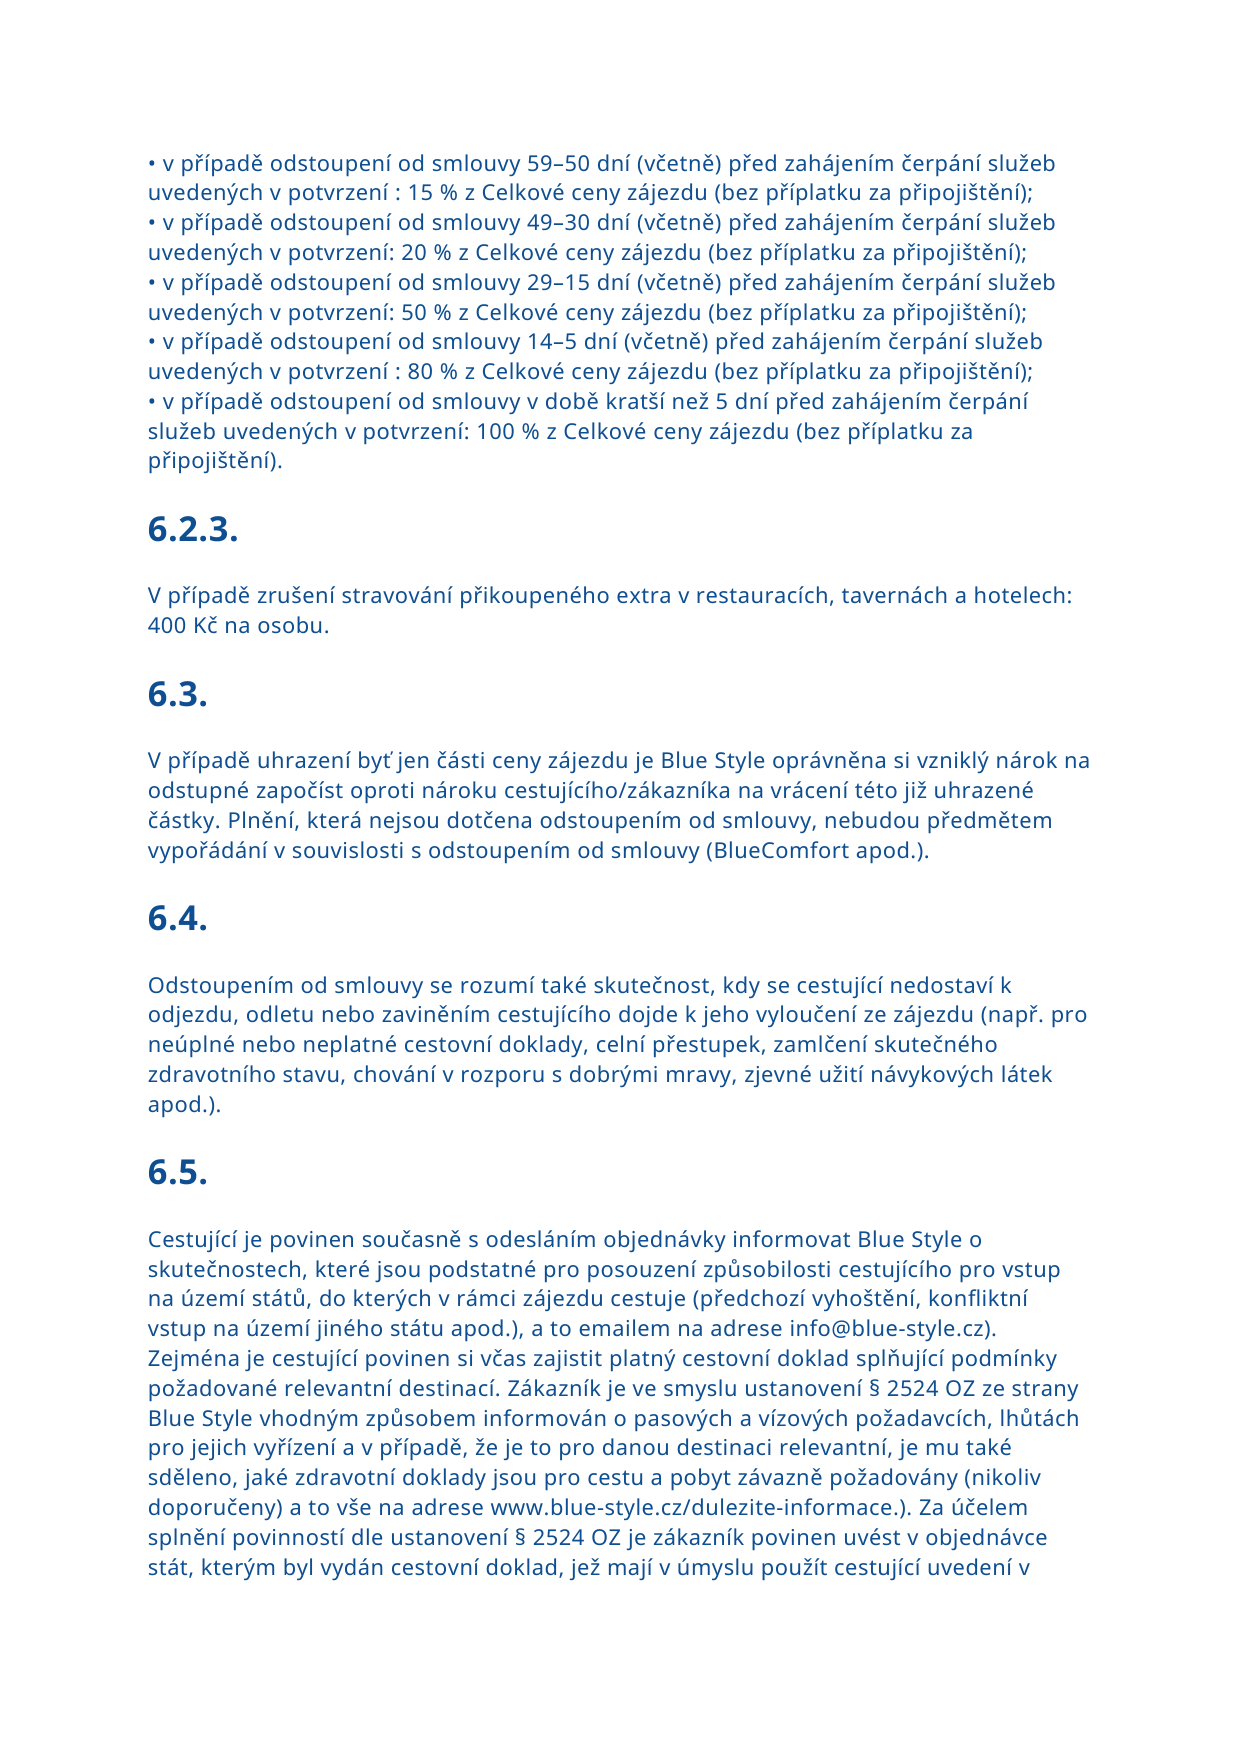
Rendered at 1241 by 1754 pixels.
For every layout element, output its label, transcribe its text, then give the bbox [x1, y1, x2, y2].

text V případě zrušení stravování přikoupeného extra v restauracích, tavernách a hotelech: 400 Kč na osobu. [148, 581, 1093, 640]
text Odstoupením od smlouvy se rozumí také skutečnost, kdy se cestující nedostaví k odjezdu, odletu nebo zaviněním cestujícího dojde k jeho vyloučení ze zájezdu (např. pro neúplné nebo neplatné cestovní doklady, celní přestupek, zamlčení skutečného zdravotního stavu, chování v rozporu s dobrými mravy, zjevné užití návykových látek apod.). [148, 970, 1093, 1119]
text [148, 1224, 1093, 1581]
text 6.3. [148, 669, 1093, 716]
text 6.2.3. [148, 504, 1093, 551]
text 6.5. [148, 1148, 1093, 1195]
text V případě uhrazení byť jen části ceny zájezdu je Blue Style oprávněna si vzniklý nárok na odstupné započíst oproti nároku cestujícího/zákazníka na vrácení této již uhrazené částky. Plnění, která nejsou dotčena odstoupením od smlouvy, nebudou předmětem vypořádání v souvislosti s odstoupením od smlouvy (BlueComfort apod.). [148, 745, 1093, 864]
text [148, 148, 1093, 475]
text 6.4. [148, 894, 1093, 941]
